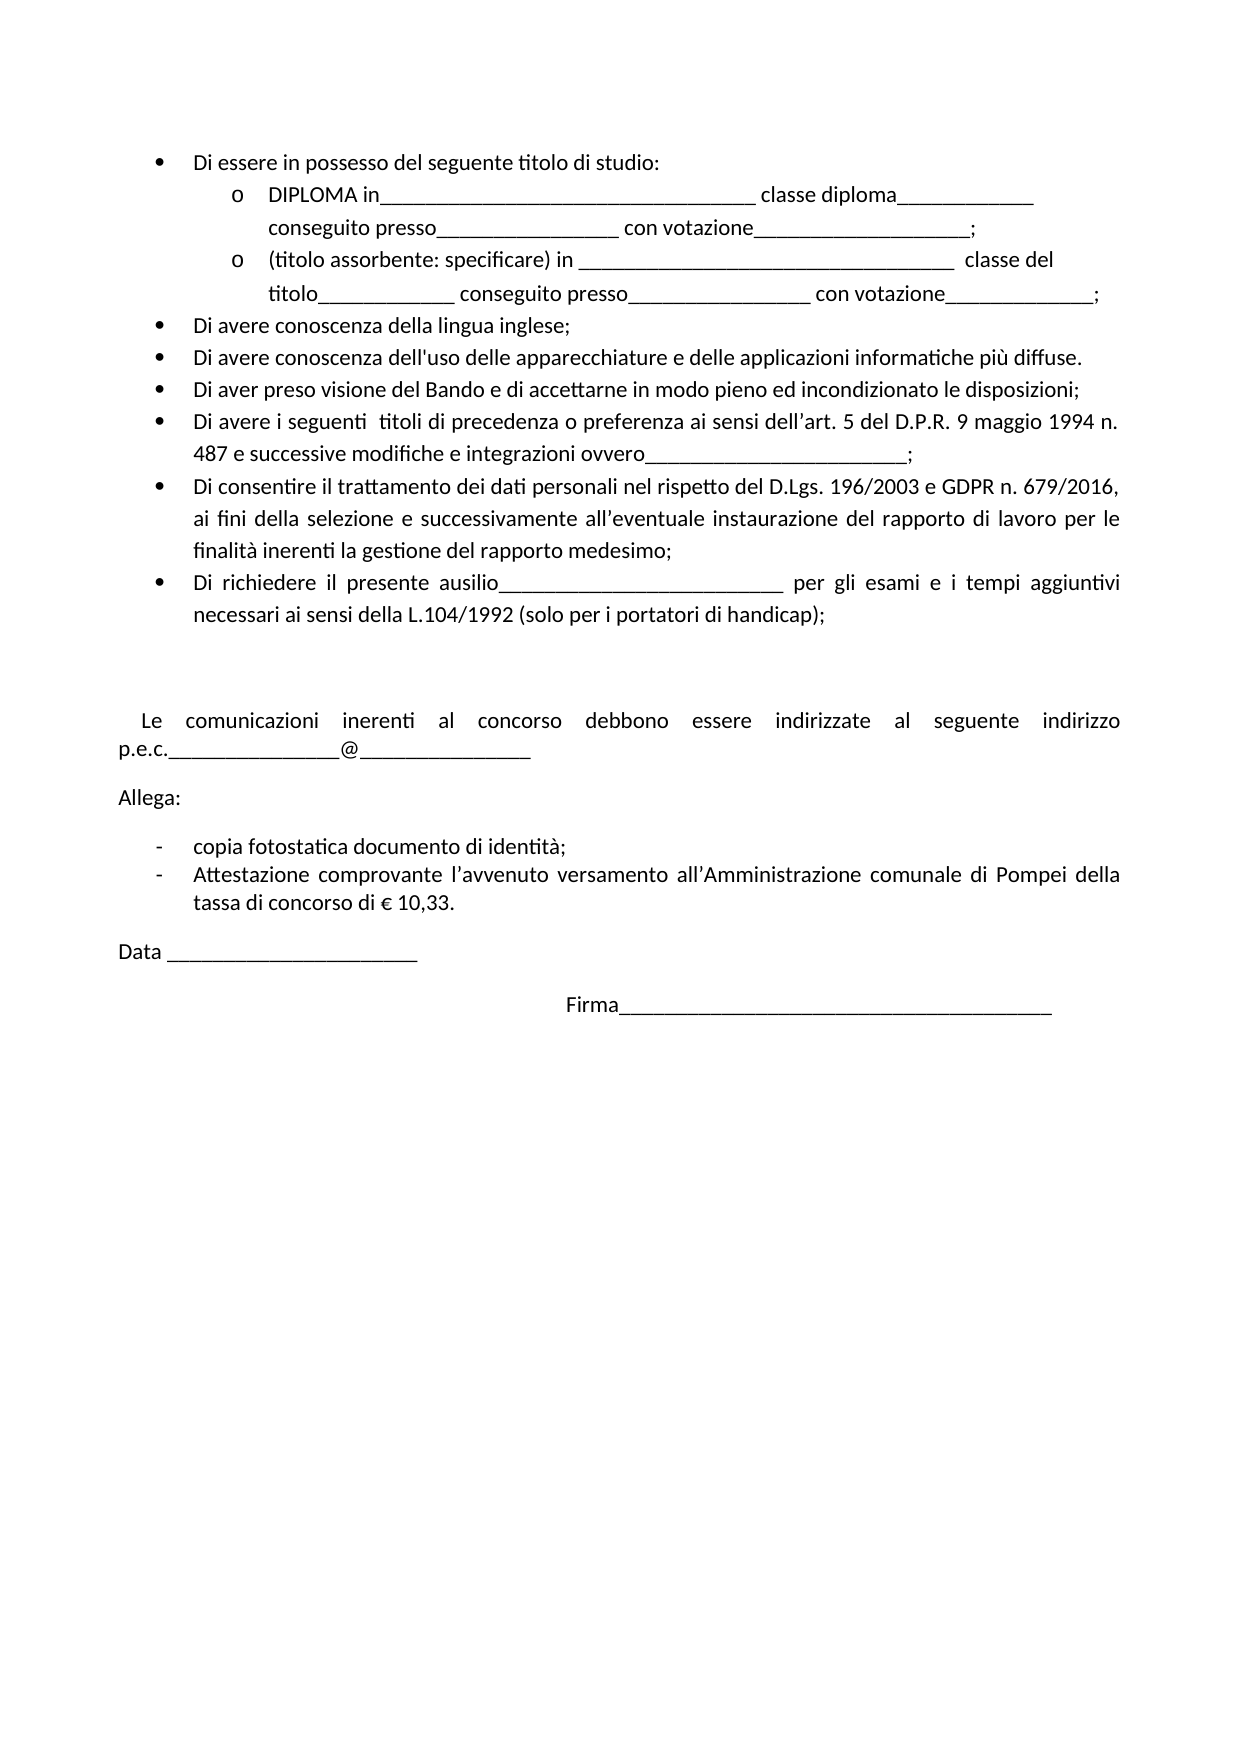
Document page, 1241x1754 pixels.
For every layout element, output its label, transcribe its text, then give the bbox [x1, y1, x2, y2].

list Di avere conoscenza della lingua inglese; [156, 311, 1122, 339]
text Data ______________________ [118, 937, 1122, 965]
list Di richiedere il presente ausilio_________________________ per gli esami e i tempi aggiuntivi necessari ai sensi della L.104/1992 (solo per i portatori di handicap); [156, 568, 1122, 628]
list (titolo assorbente: specificare) in _________________________________ classe del titolo____________ conseguito presso________________ con votazione_____________; [231, 245, 1122, 307]
list Di aver preso visione del Bando e di accettarne in modo pieno ed incondizionato le disposizioni; [156, 375, 1122, 403]
text Allega: [118, 783, 1122, 811]
list Attestazione comprovante l’avvenuto versamento all’Amministrazione comunale di Pompei della tassa di concorso di € 10,33. [156, 860, 1122, 916]
list Di essere in possesso del seguente titolo di studio: [156, 148, 1122, 176]
list DIPLOMA in_________________________________ classe diploma____________ conseguito presso________________ con votazione___________________; [231, 180, 1122, 241]
list Di avere conoscenza dell'uso delle apparecchiature e delle applicazioni informatiche più diffuse. [156, 343, 1122, 371]
list copia fotostatica documento di identità; [156, 832, 1122, 860]
text Firma______________________________________ [118, 990, 1122, 1018]
list Di avere i seguenti titoli di precedenza o preferenza ai sensi dell’art. 5 del D.P.R. 9 maggio 1994 n. 487 e successive modifiche e integrazioni ovvero_______________________; [156, 407, 1122, 468]
list Di consentire il trattamento dei dati personali nel rispetto del D.Lgs. 196/2003 e GDPR n. 679/2016, ai fini della selezione e successivamente all’eventuale instaurazione del rapporto di lavoro per le finalità inerenti la gestione del rapporto medesimo; [156, 472, 1122, 564]
text Le comunicazioni inerenti al concorso debbono essere indirizzate al seguente indirizzo p.e.c._______________@_______________ [118, 707, 1122, 763]
